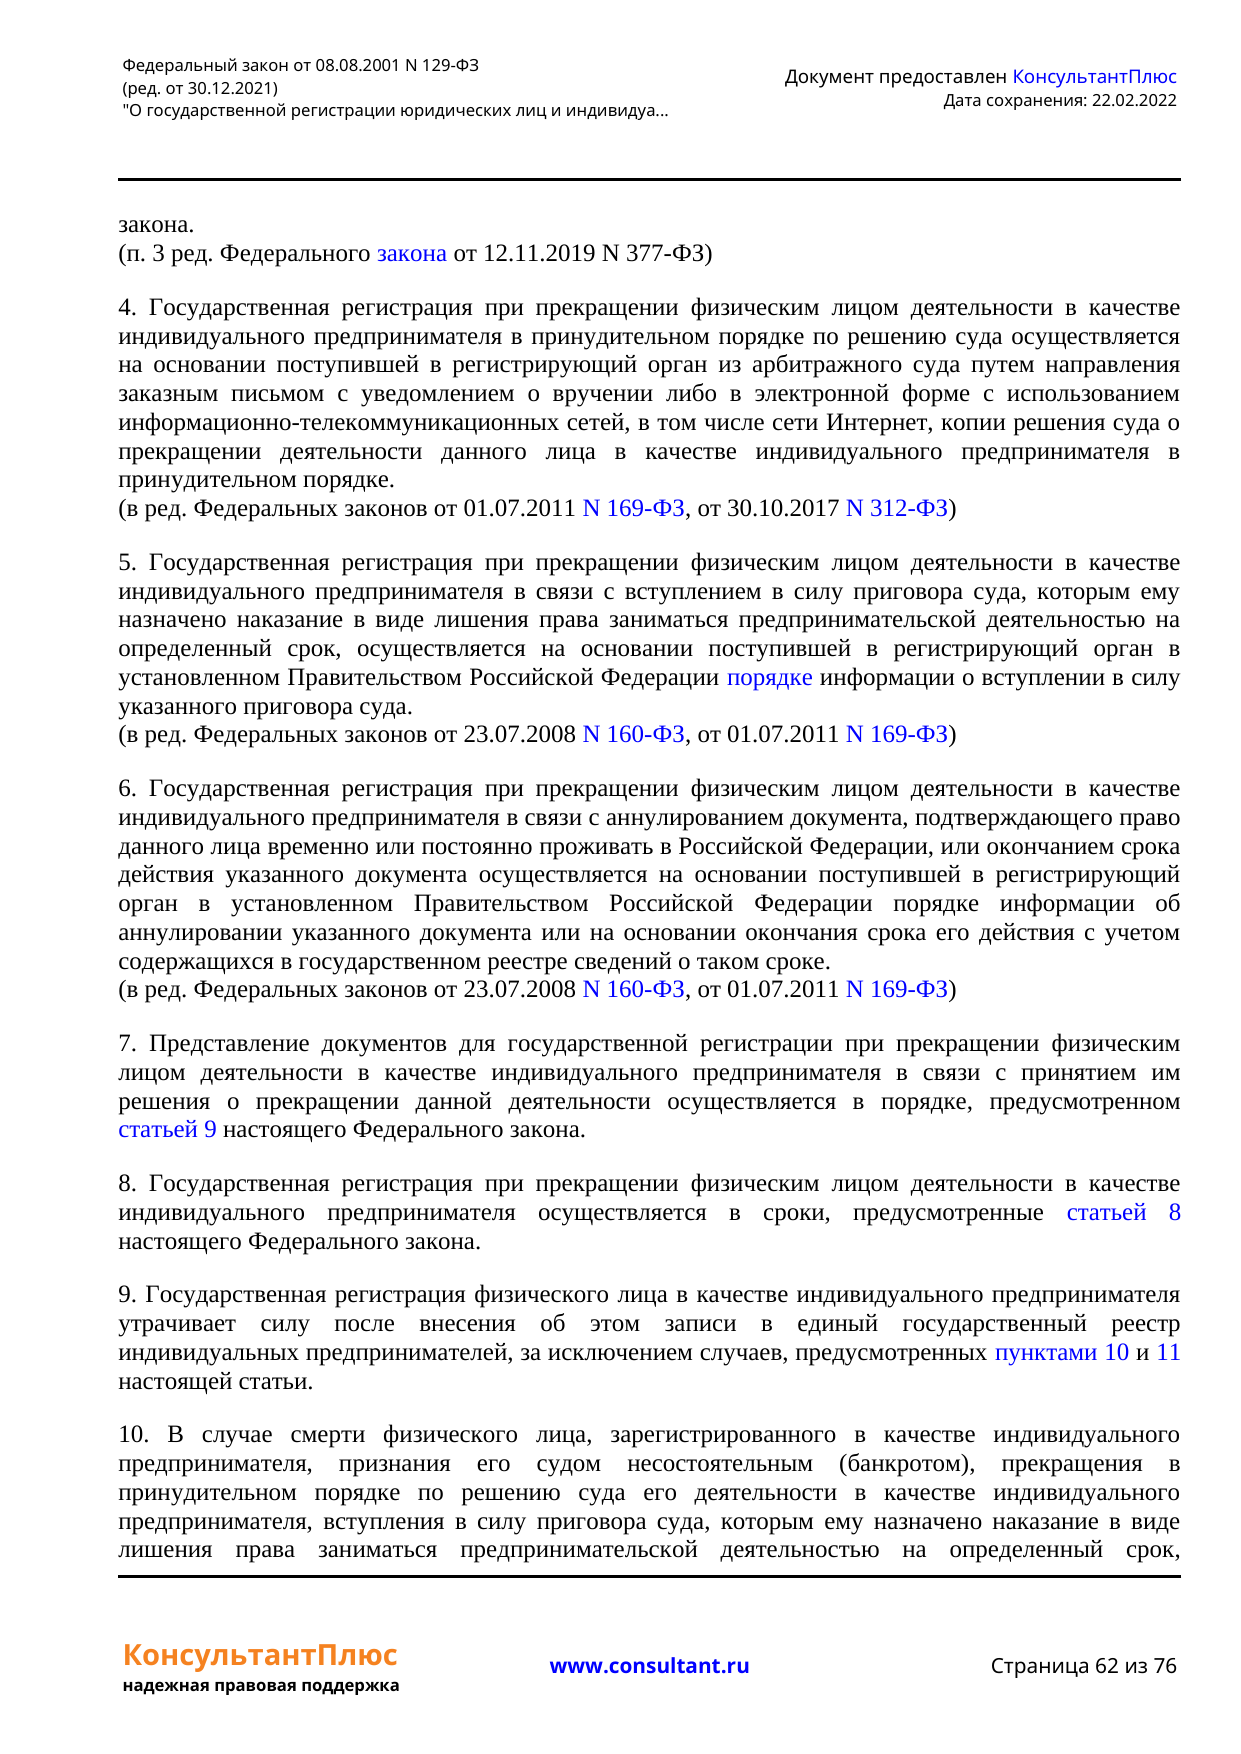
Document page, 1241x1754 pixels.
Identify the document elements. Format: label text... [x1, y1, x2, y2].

text (в ред. Федеральных законов от 23.07.2008 N 160-ФЗ, от 01.07.2011 N 169-ФЗ) [118, 719, 1181, 748]
text 9. Государственная регистрация физического лица в качестве индивидуального предпринимателя утрачивает силу после внесения об этом записи в единый государственный реестр индивидуальных предпринимателей, за исключением случаев, предусмотренных пунктами 10 и 11 настоящей статьи. [118, 1279, 1181, 1394]
text (в ред. Федеральных законов от 23.07.2008 N 160-ФЗ, от 01.07.2011 N 169-ФЗ) [118, 974, 1181, 1003]
text 7. Представление документов для государственной регистрации при прекращении физическим лицом деятельности в качестве индивидуального предпринимателя в связи с принятием им решения о прекращении данной деятельности осуществляется в порядке, предусмотренном статьей 9 настоящего Федерального закона. [118, 1028, 1181, 1143]
text 8. Государственная регистрация при прекращении физическим лицом деятельности в качестве индивидуального предпринимателя осуществляется в сроки, предусмотренные статьей 8 настоящего Федерального закона. [118, 1168, 1181, 1254]
text (в ред. Федеральных законов от 01.07.2011 N 169-ФЗ, от 30.10.2017 N 312-ФЗ) [118, 493, 1181, 522]
text (п. 3 ред. Федерального закона от 12.11.2019 N 377-ФЗ) [118, 238, 1181, 267]
text 5. Государственная регистрация при прекращении физическим лицом деятельности в качестве индивидуального предпринимателя в связи с вступлением в силу приговора суда, которым ему назначено наказание в виде лишения права заниматься предпринимательской деятельностью на определенный срок, осуществляется на основании поступившей в регистрирующий орган в установленном Правительством Российской Федерации порядке информации о вступлении в силу указанного приговора суда. [118, 547, 1181, 719]
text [118, 209, 1181, 238]
text 6. Государственная регистрация при прекращении физическим лицом деятельности в качестве индивидуального предпринимателя в связи с аннулированием документа, подтверждающего право данного лица временно или постоянно проживать в Российской Федерации, или окончанием срока действия указанного документа осуществляется на основании поступившей в регистрирующий орган в установленном Правительством Российской Федерации порядке информации об аннулировании указанного документа или на основании окончания срока его действия с учетом содержащихся в государственном реестре сведений о таком сроке. [118, 773, 1181, 974]
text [118, 1419, 1181, 1563]
text 4. Государственная регистрация при прекращении физическим лицом деятельности в качестве индивидуального предпринимателя в принудительном порядке по решению суда осуществляется на основании поступившей в регистрирующий орган из арбитражного суда путем направления заказным письмом с уведомлением о вручении либо в электронной форме с использованием информационно-телекоммуникационных сетей, в том числе сети Интернет, копии решения суда о прекращении деятельности данного лица в качестве индивидуального предпринимателя в принудительном порядке. [118, 292, 1181, 493]
